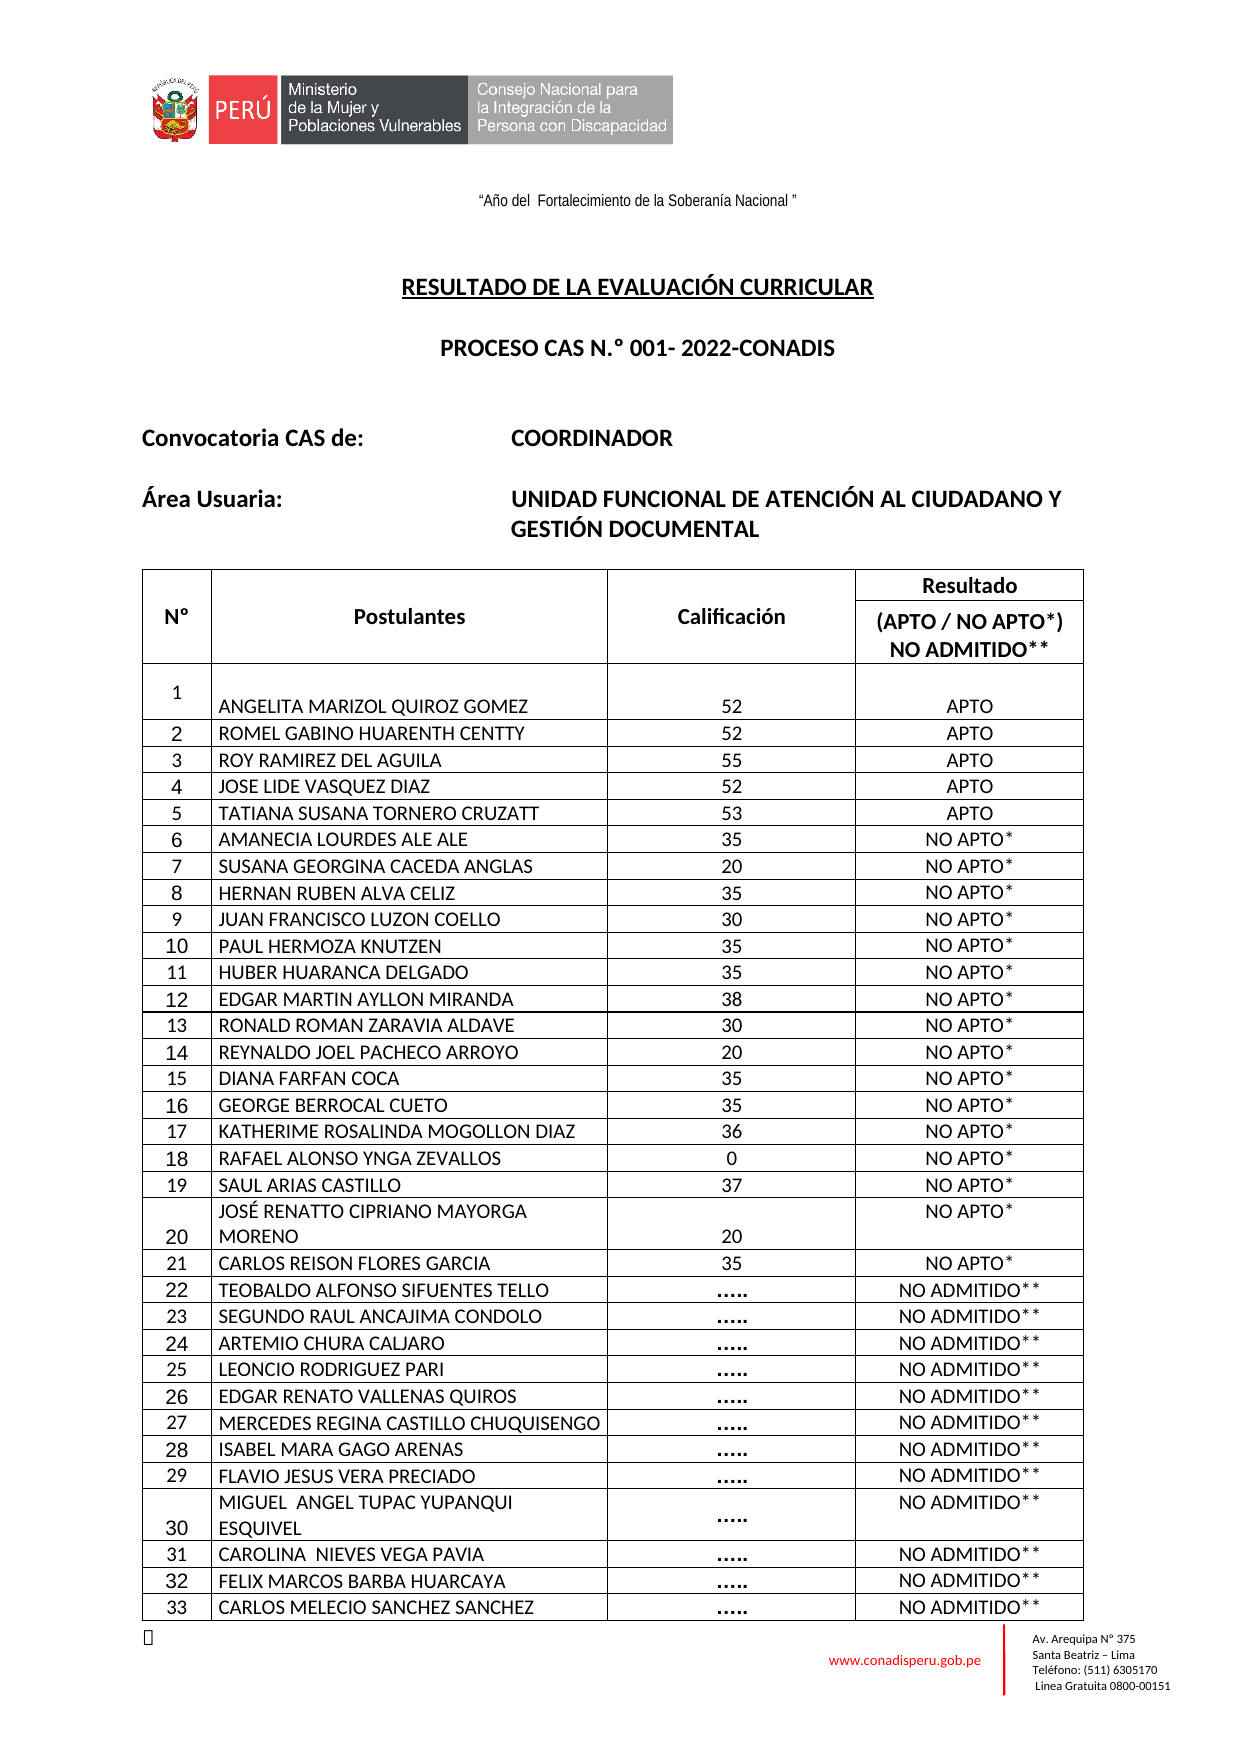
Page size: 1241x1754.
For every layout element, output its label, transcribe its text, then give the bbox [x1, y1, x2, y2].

text Convocatoria CAS de: COORDINADOR [142, 422, 1134, 452]
table_cell NO ADMITIDO** [856, 1541, 1083, 1567]
table_cell NO APTO* [856, 1172, 1083, 1197]
table_cell 2 [143, 720, 211, 746]
table_cell 53 [608, 800, 855, 825]
table_cell NO ADMITIDO** [856, 1303, 1083, 1329]
table_cell 8 [143, 880, 211, 905]
table_cell ANGELITA MARIZOL QUIROZ GOMEZ [212, 664, 607, 719]
table_cell 28 [143, 1436, 211, 1462]
table_cell NO APTO* [856, 880, 1083, 905]
table_cell 20 [143, 1198, 211, 1249]
table_cell ISABEL MARA GAGO ARENAS [212, 1436, 607, 1462]
text RESULTADO DE LA EVALUACIÓN CURRICULAR [142, 271, 1134, 301]
table_cell ARTEMIO CHURA CALJARO [212, 1330, 607, 1355]
table_cell 6 [143, 826, 211, 852]
table_header Nº [143, 570, 211, 663]
table_cell 18 [143, 1145, 211, 1171]
table_header Postulantes [212, 570, 607, 663]
table_cell JOSE LIDE VASQUEZ DIAZ [212, 773, 607, 799]
table_cell 12 [143, 986, 211, 1011]
table_cell ROY RAMIREZ DEL AGUILA [212, 747, 607, 772]
table_cell DIANA FARFAN COCA [212, 1066, 607, 1091]
table_cell ….. [608, 1463, 855, 1488]
table_cell 3 [143, 747, 211, 772]
table_cell ….. [608, 1383, 855, 1408]
table_cell 14 [143, 1039, 211, 1064]
table_cell ….. [608, 1594, 855, 1620]
table_cell 20 [608, 853, 855, 878]
table_cell CARLOS REISON FLORES GARCIA [212, 1250, 607, 1276]
table_cell 32 [143, 1568, 211, 1593]
table_cell 9 [143, 906, 211, 932]
table_cell REYNALDO JOEL PACHECO ARROYO [212, 1039, 607, 1064]
table_cell NO APTO* [856, 1145, 1083, 1171]
table_cell RONALD ROMAN ZARAVIA ALDAVE [212, 1013, 607, 1038]
table_cell NO APTO* [856, 1198, 1083, 1249]
table_cell NO ADMITIDO** [856, 1356, 1083, 1382]
table_cell 24 [143, 1330, 211, 1355]
table_cell NO ADMITIDO** [856, 1463, 1083, 1488]
table_cell ….. [608, 1568, 855, 1593]
table_cell KATHERIME ROSALINDA MOGOLLON DIAZ [212, 1119, 607, 1144]
table_cell CARLOS MELECIO SANCHEZ SANCHEZ [212, 1594, 607, 1620]
table_cell NO APTO* [856, 1039, 1083, 1064]
table_cell NO ADMITIDO** [856, 1383, 1083, 1408]
table_cell 36 [608, 1119, 855, 1144]
table_cell NO ADMITIDO** [856, 1277, 1083, 1302]
table_cell 52 [608, 720, 855, 746]
table_cell APTO [856, 773, 1083, 799]
table_cell 37 [608, 1172, 855, 1197]
table_cell NO APTO* [856, 933, 1083, 958]
table_cell GEORGE BERROCAL CUETO [212, 1092, 607, 1118]
table_cell 26 [143, 1383, 211, 1408]
table_cell 17 [143, 1119, 211, 1144]
table_cell APTO [856, 664, 1083, 719]
table_cell 35 [608, 880, 855, 905]
table_cell EDGAR RENATO VALLENAS QUIROS [212, 1383, 607, 1408]
table_cell 25 [143, 1356, 211, 1382]
table_cell NO APTO* [856, 986, 1083, 1011]
table_cell 20 [608, 1198, 855, 1249]
table_cell NO APTO* [856, 826, 1083, 852]
table_cell 35 [608, 1250, 855, 1276]
table_cell ….. [608, 1356, 855, 1382]
table_cell 0 [608, 1145, 855, 1171]
table_cell ….. [608, 1436, 855, 1462]
table_cell 10 [143, 933, 211, 958]
table_cell JOSÉ RENATTO CIPRIANO MAYORGA MORENO [212, 1198, 607, 1249]
table_cell NO APTO* [856, 1092, 1083, 1118]
table_cell 38 [608, 986, 855, 1011]
table_cell 29 [143, 1463, 211, 1488]
table_cell CAROLINA NIEVES VEGA PAVIA [212, 1541, 607, 1567]
table_cell 13 [143, 1013, 211, 1038]
table_cell SAUL ARIAS CASTILLO [212, 1172, 607, 1197]
table_cell SEGUNDO RAUL ANCAJIMA CONDOLO [212, 1303, 607, 1329]
table_cell FELIX MARCOS BARBA HUARCAYA [212, 1568, 607, 1593]
table_cell NO APTO* [856, 959, 1083, 985]
table_cell 19 [143, 1172, 211, 1197]
table_cell APTO [856, 800, 1083, 825]
table_cell 31 [143, 1541, 211, 1567]
table_cell ….. [608, 1303, 855, 1329]
table_cell NO APTO* [856, 1119, 1083, 1144]
table_cell 35 [608, 959, 855, 985]
table_cell NO ADMITIDO** [856, 1489, 1083, 1540]
table_cell 11 [143, 959, 211, 985]
text PROCESO CAS N.º 001- 2022-CONADIS [142, 332, 1134, 362]
table_cell 35 [608, 1066, 855, 1091]
table_cell 20 [608, 1039, 855, 1064]
table_cell RAFAEL ALONSO YNGA ZEVALLOS [212, 1145, 607, 1171]
table_cell ….. [608, 1330, 855, 1355]
table_cell 30 [143, 1489, 211, 1540]
table_cell 22 [143, 1277, 211, 1302]
table_cell AMANECIA LOURDES ALE ALE [212, 826, 607, 852]
table_cell ROMEL GABINO HUARENTH CENTTY [212, 720, 607, 746]
table_cell 5 [143, 800, 211, 825]
table_cell APTO [856, 720, 1083, 746]
table_cell 27 [143, 1410, 211, 1435]
table_cell 21 [143, 1250, 211, 1276]
table_cell ….. [608, 1277, 855, 1302]
table_cell NO APTO* [856, 1066, 1083, 1091]
text Área Usuaria: UNIDAD FUNCIONAL DE ATENCIÓN AL CIUDADANO Y GESTIÓN DOCUMENTAL [142, 483, 1134, 544]
table_cell 7 [143, 853, 211, 878]
table_cell 1 [143, 664, 211, 719]
table_cell NO APTO* [856, 906, 1083, 932]
table_cell NO APTO* [856, 1013, 1083, 1038]
table_cell NO ADMITIDO** [856, 1594, 1083, 1620]
table_cell 4 [143, 773, 211, 799]
table_cell TEOBALDO ALFONSO SIFUENTES TELLO [212, 1277, 607, 1302]
table_cell NO ADMITIDO** [856, 1330, 1083, 1355]
table_cell LEONCIO RODRIGUEZ PARI [212, 1356, 607, 1382]
table_cell NO ADMITIDO** [856, 1568, 1083, 1593]
table_cell 33 [143, 1594, 211, 1620]
table_cell ….. [608, 1410, 855, 1435]
table_cell TATIANA SUSANA TORNERO CRUZATT [212, 800, 607, 825]
table_cell 35 [608, 1092, 855, 1118]
table_cell NO APTO* [856, 1250, 1083, 1276]
table_cell 55 [608, 747, 855, 772]
table_cell 52 [608, 664, 855, 719]
table_cell MERCEDES REGINA CASTILLO CHUQUISENGO [212, 1410, 607, 1435]
table_cell 16 [143, 1092, 211, 1118]
table_cell ….. [608, 1489, 855, 1540]
table_cell 35 [608, 933, 855, 958]
table_cell 30 [608, 906, 855, 932]
table_cell 15 [143, 1066, 211, 1091]
table_cell APTO [856, 747, 1083, 772]
table_cell PAUL HERMOZA KNUTZEN [212, 933, 607, 958]
picture [141, 73, 674, 146]
table_cell NO APTO* [856, 853, 1083, 878]
table_cell FLAVIO JESUS VERA PRECIADO [212, 1463, 607, 1488]
table_cell 30 [608, 1013, 855, 1038]
table_header Resultado [856, 570, 1083, 600]
table_cell NO ADMITIDO** [856, 1436, 1083, 1462]
table_cell EDGAR MARTIN AYLLON MIRANDA [212, 986, 607, 1011]
table_cell HUBER HUARANCA DELGADO [212, 959, 607, 985]
table_cell 52 [608, 773, 855, 799]
table_cell JUAN FRANCISCO LUZON COELLO [212, 906, 607, 932]
table_cell NO ADMITIDO** [856, 1410, 1083, 1435]
table_header Calificación [608, 570, 855, 663]
table_cell 35 [608, 826, 855, 852]
table_cell ….. [608, 1541, 855, 1567]
table_cell HERNAN RUBEN ALVA CELIZ [212, 880, 607, 905]
table_cell SUSANA GEORGINA CACEDA ANGLAS [212, 853, 607, 878]
table_cell (APTO / NO APTO*) NO ADMITIDO** [856, 601, 1083, 663]
table_cell 23 [143, 1303, 211, 1329]
table_cell MIGUEL ANGEL TUPAC YUPANQUI ESQUIVEL [212, 1489, 607, 1540]
